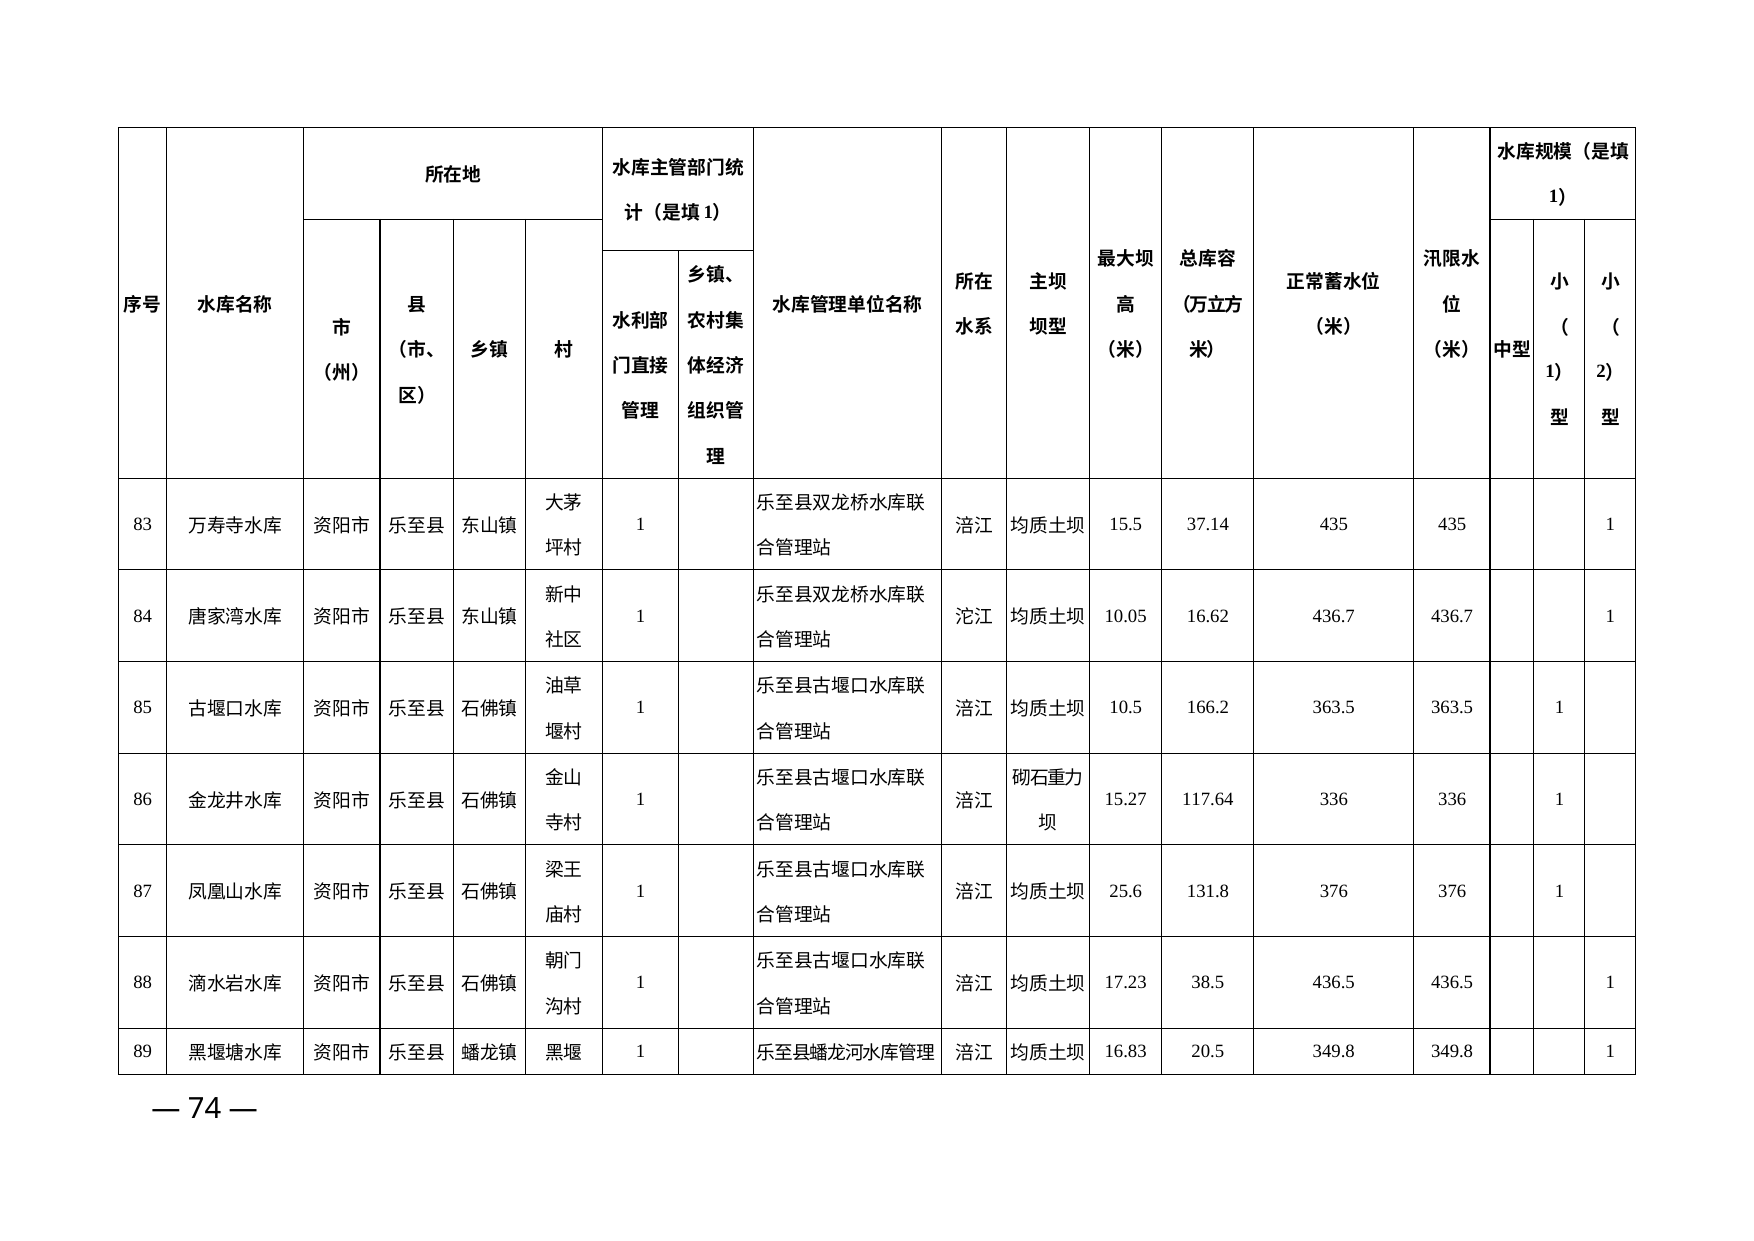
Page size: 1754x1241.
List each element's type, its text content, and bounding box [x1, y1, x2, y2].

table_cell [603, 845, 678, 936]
table_cell 85 [119, 662, 166, 752]
table_cell [679, 479, 753, 569]
table_cell 1 [1534, 662, 1584, 752]
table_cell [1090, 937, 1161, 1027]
table_cell 10.5 [1090, 662, 1161, 752]
table_cell 石佛镇 [454, 662, 525, 752]
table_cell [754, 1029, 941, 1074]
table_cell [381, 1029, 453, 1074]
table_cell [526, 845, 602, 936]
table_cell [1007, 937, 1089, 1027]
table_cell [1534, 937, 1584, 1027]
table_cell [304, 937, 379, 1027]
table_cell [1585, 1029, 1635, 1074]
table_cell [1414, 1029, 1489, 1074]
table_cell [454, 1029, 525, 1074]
table_header 水库名称 [167, 128, 303, 477]
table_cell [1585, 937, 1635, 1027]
table_cell 1 [603, 479, 678, 569]
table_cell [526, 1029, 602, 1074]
table_cell 乡镇 [454, 220, 525, 477]
table_cell [1585, 662, 1635, 752]
table_cell 东山镇 [454, 479, 525, 569]
table_header 水库管理单位名称 [754, 128, 941, 477]
table_cell 436.7 [1414, 570, 1489, 661]
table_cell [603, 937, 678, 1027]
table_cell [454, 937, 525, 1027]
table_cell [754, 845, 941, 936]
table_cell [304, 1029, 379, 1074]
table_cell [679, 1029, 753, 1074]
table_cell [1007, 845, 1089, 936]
table_cell 凤凰山水库 [167, 845, 303, 936]
table_cell 1 [603, 754, 678, 844]
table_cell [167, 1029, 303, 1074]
table_cell 沱江 [942, 570, 1006, 661]
table_cell 金山 寺村 [526, 754, 602, 844]
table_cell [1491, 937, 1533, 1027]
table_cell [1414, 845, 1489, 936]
table_cell 均质土坝 [1007, 662, 1089, 752]
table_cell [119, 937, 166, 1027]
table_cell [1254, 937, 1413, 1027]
table_header 汛限水位（米） [1414, 128, 1489, 477]
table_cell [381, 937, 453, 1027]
table_cell 乐至县 [381, 479, 453, 569]
table_cell 涪江 [942, 754, 1006, 844]
table_cell [1585, 754, 1635, 844]
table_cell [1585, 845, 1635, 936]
table_cell 15.27 [1090, 754, 1161, 844]
table_cell [1491, 662, 1533, 752]
table_cell 石佛镇 [454, 754, 525, 844]
table_header 总库容 （万立方米） [1162, 128, 1253, 477]
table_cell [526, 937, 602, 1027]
table_cell 乐至县古堰口水库联合管理站 [754, 754, 941, 844]
table_cell 市（州） [304, 220, 379, 477]
table_cell 84 [119, 570, 166, 661]
table_header 所在地 [304, 128, 602, 219]
table_cell 资阳市 [304, 479, 379, 569]
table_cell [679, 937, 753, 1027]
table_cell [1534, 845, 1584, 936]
table_cell 小（2）型 [1585, 220, 1635, 477]
table_cell 大茅 坪村 [526, 479, 602, 569]
table_cell 37.14 [1162, 479, 1253, 569]
table_cell 资阳市 [304, 662, 379, 752]
table_cell 资阳市 [304, 845, 379, 936]
table_cell 乐至县双龙桥水库联合管理站 [754, 570, 941, 661]
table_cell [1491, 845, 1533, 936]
table_cell 均质土坝 [1007, 570, 1089, 661]
table_cell 乐至县 [381, 845, 453, 936]
table_cell 乐至县 [381, 570, 453, 661]
table_cell 古堰口水库 [167, 662, 303, 752]
table_cell 1 [1585, 479, 1635, 569]
table_cell 唐家湾水库 [167, 570, 303, 661]
table_cell 16.62 [1162, 570, 1253, 661]
table_cell 166.2 [1162, 662, 1253, 752]
table_header 序号 [119, 128, 166, 477]
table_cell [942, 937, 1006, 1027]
table_cell [679, 662, 753, 752]
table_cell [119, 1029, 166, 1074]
table_cell 435 [1414, 479, 1489, 569]
table_cell 435 [1254, 479, 1413, 569]
table_cell [679, 754, 753, 844]
table_cell 新中 社区 [526, 570, 602, 661]
table_cell 乐至县双龙桥水库联合管理站 [754, 479, 941, 569]
table_cell 363.5 [1254, 662, 1413, 752]
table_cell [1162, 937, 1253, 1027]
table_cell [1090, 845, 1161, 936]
table_cell 均质土坝 [1007, 479, 1089, 569]
table_cell 县（市、区） [381, 220, 453, 477]
table_cell 86 [119, 754, 166, 844]
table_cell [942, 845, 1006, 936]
table_cell 1 [603, 570, 678, 661]
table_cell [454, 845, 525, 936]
table_cell 363.5 [1414, 662, 1489, 752]
table_header 水库主管部门统计（是填1） [603, 128, 753, 250]
table_cell [1491, 754, 1533, 844]
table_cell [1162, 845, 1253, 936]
table_cell 小（1）型 [1534, 220, 1584, 477]
table_header 所在 水系 [942, 128, 1006, 477]
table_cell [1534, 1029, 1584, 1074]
table_cell 1 [603, 662, 678, 752]
table_cell 涪江 [942, 479, 1006, 569]
table_cell 15.5 [1090, 479, 1161, 569]
table_cell 1 [1534, 754, 1584, 844]
table_cell [1534, 570, 1584, 661]
table_header 水库规模（是填1） [1491, 128, 1635, 219]
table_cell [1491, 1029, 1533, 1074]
table_cell 乐至县 [381, 662, 453, 752]
table_cell 87 [119, 845, 166, 936]
table_cell 83 [119, 479, 166, 569]
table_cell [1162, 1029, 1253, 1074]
table_cell [1534, 479, 1584, 569]
table_cell 油草 堰村 [526, 662, 602, 752]
table_cell 资阳市 [304, 754, 379, 844]
table_cell 10.05 [1090, 570, 1161, 661]
table_cell 水利部门直接管理 [603, 251, 678, 477]
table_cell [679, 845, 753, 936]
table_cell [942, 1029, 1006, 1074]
table_cell 资阳市 [304, 570, 379, 661]
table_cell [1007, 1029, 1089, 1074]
table_cell 砌石重力坝 [1007, 754, 1089, 844]
table_cell [1491, 570, 1533, 661]
table_cell 东山镇 [454, 570, 525, 661]
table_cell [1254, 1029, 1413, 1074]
table_cell [679, 570, 753, 661]
table_cell 万寿寺水库 [167, 479, 303, 569]
table_cell 乐至县古堰口水库联合管理站 [754, 662, 941, 752]
table_cell 117.64 [1162, 754, 1253, 844]
table_cell 金龙井水库 [167, 754, 303, 844]
table_cell 涪江 [942, 662, 1006, 752]
table_cell 336 [1254, 754, 1413, 844]
table_cell 乐至县 [381, 754, 453, 844]
table_cell 中型 [1491, 220, 1533, 477]
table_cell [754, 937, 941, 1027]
table_header 正常蓄水位 （米） [1254, 128, 1413, 477]
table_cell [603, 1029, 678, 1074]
table_cell 1 [1585, 570, 1635, 661]
table_header 主坝 坝型 [1007, 128, 1089, 477]
table_cell [1491, 479, 1533, 569]
table_cell 乡镇、农村集体经济组织管理 [679, 251, 753, 477]
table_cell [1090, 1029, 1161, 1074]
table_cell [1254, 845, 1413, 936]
table_cell 村 [526, 220, 602, 477]
table_header 最大坝高 （米） [1090, 128, 1161, 477]
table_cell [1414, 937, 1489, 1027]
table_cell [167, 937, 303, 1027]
table_cell 436.7 [1254, 570, 1413, 661]
table_cell 336 [1414, 754, 1489, 844]
